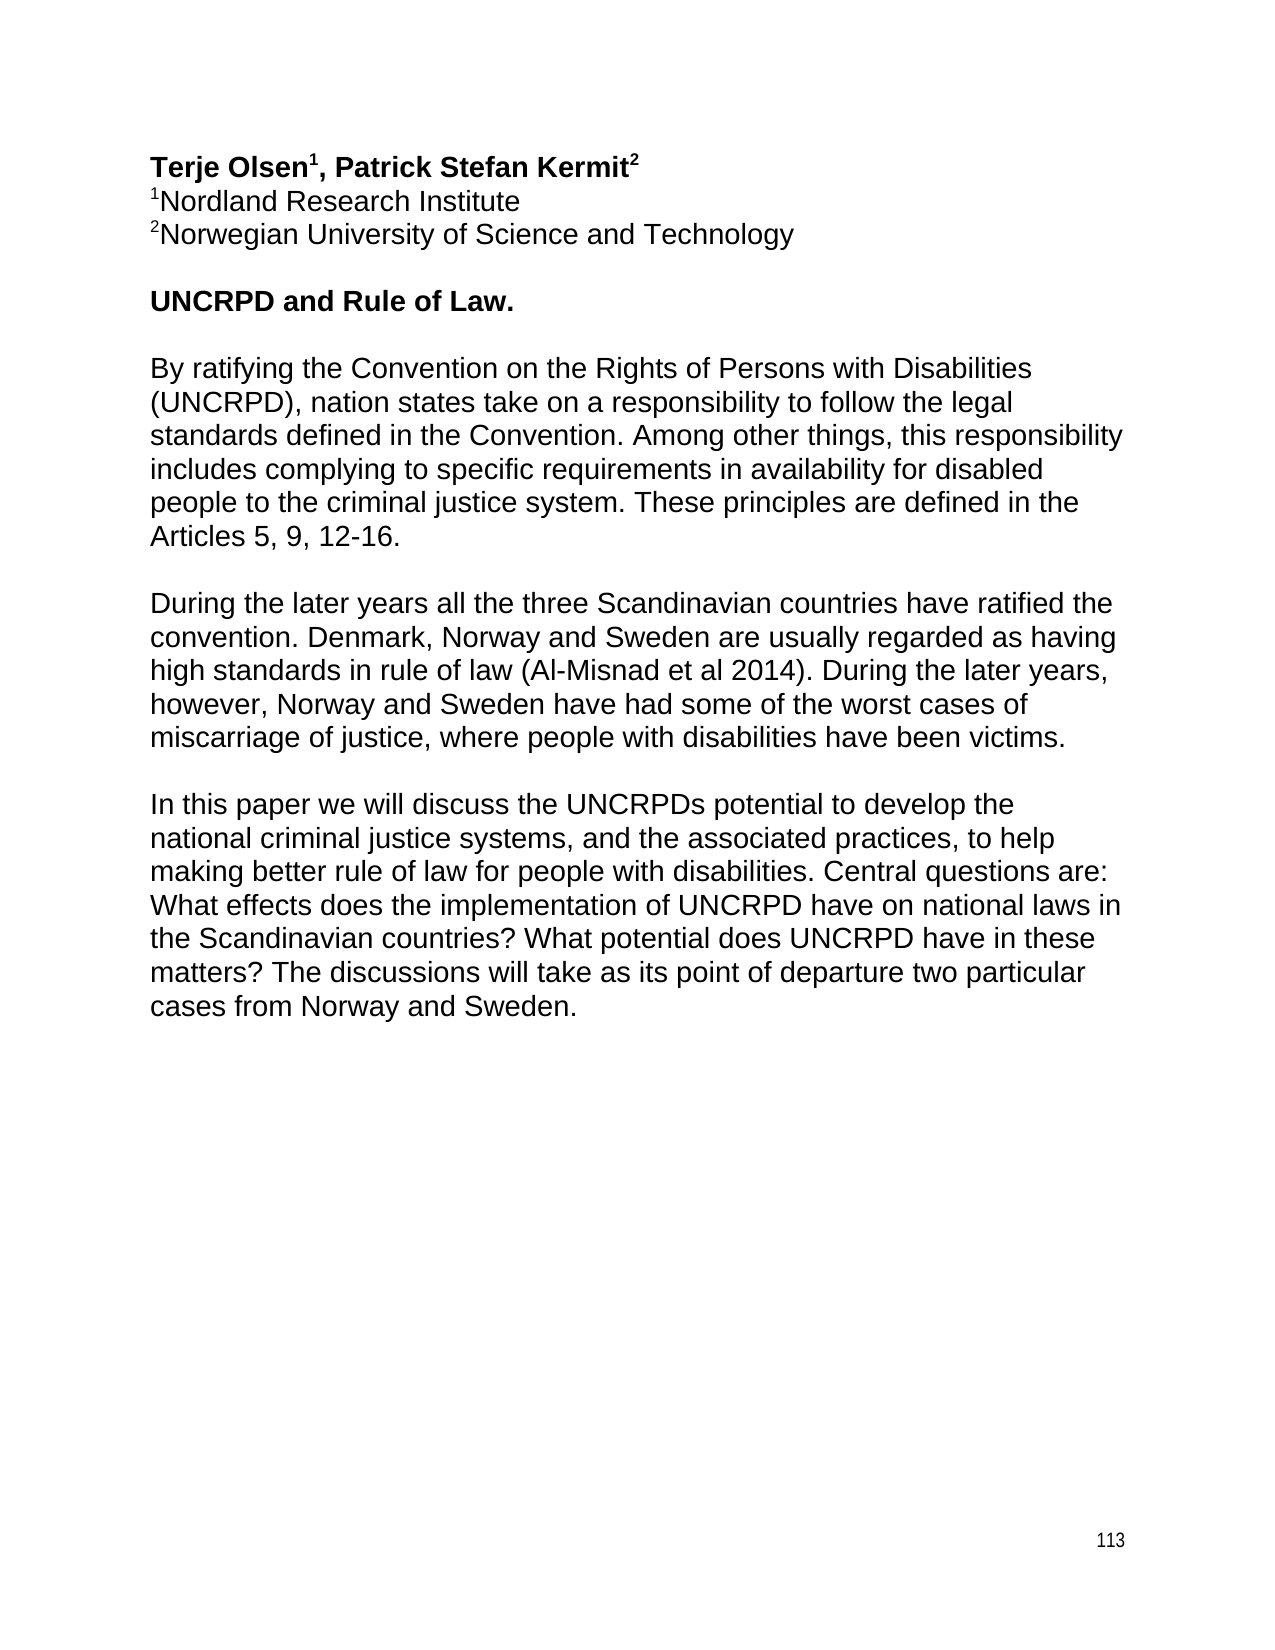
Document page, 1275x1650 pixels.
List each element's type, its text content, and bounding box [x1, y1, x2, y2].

text Terje Olsen1, Patrick Stefan Kermit2 [150, 150, 1125, 183]
text 2Norwegian University of Science and Technology [150, 217, 1125, 251]
text 1Nordland Research Institute [150, 183, 1125, 217]
text By ratifying the Convention on the Rights of Persons with Disabilities (UNCRPD), nation states take on a responsibility to follow the legal standards defined in the Convention. Among other things, this responsibility includes complying to specific requirements in availability for disabled people to the criminal justice system. These principles are defined in the Articles 5, 9, 12-16. During the later years all the three Scandinavian countries have ratified the convention. Denmark, Norway and Sweden are usually regarded as having high standards in rule of law (Al-Misnad et al 2014). During the later years, however, Norway and Sweden have had some of the worst cases of miscarriage of justice, where people with disabilities have been victims. In this paper we will discuss the UNCRPDs potential to develop the national criminal justice systems, and the associated practices, to help making better rule of law for people with disabilities. Central questions are: What effects does the implementation of UNCRPD have on national laws in the Scandinavian countries? What potential does UNCRPD have in these matters? The discussions will take as its point of departure two particular cases from Norway and Sweden. [150, 351, 1125, 1022]
text UNCRPD and Rule of Law. [150, 284, 1125, 318]
